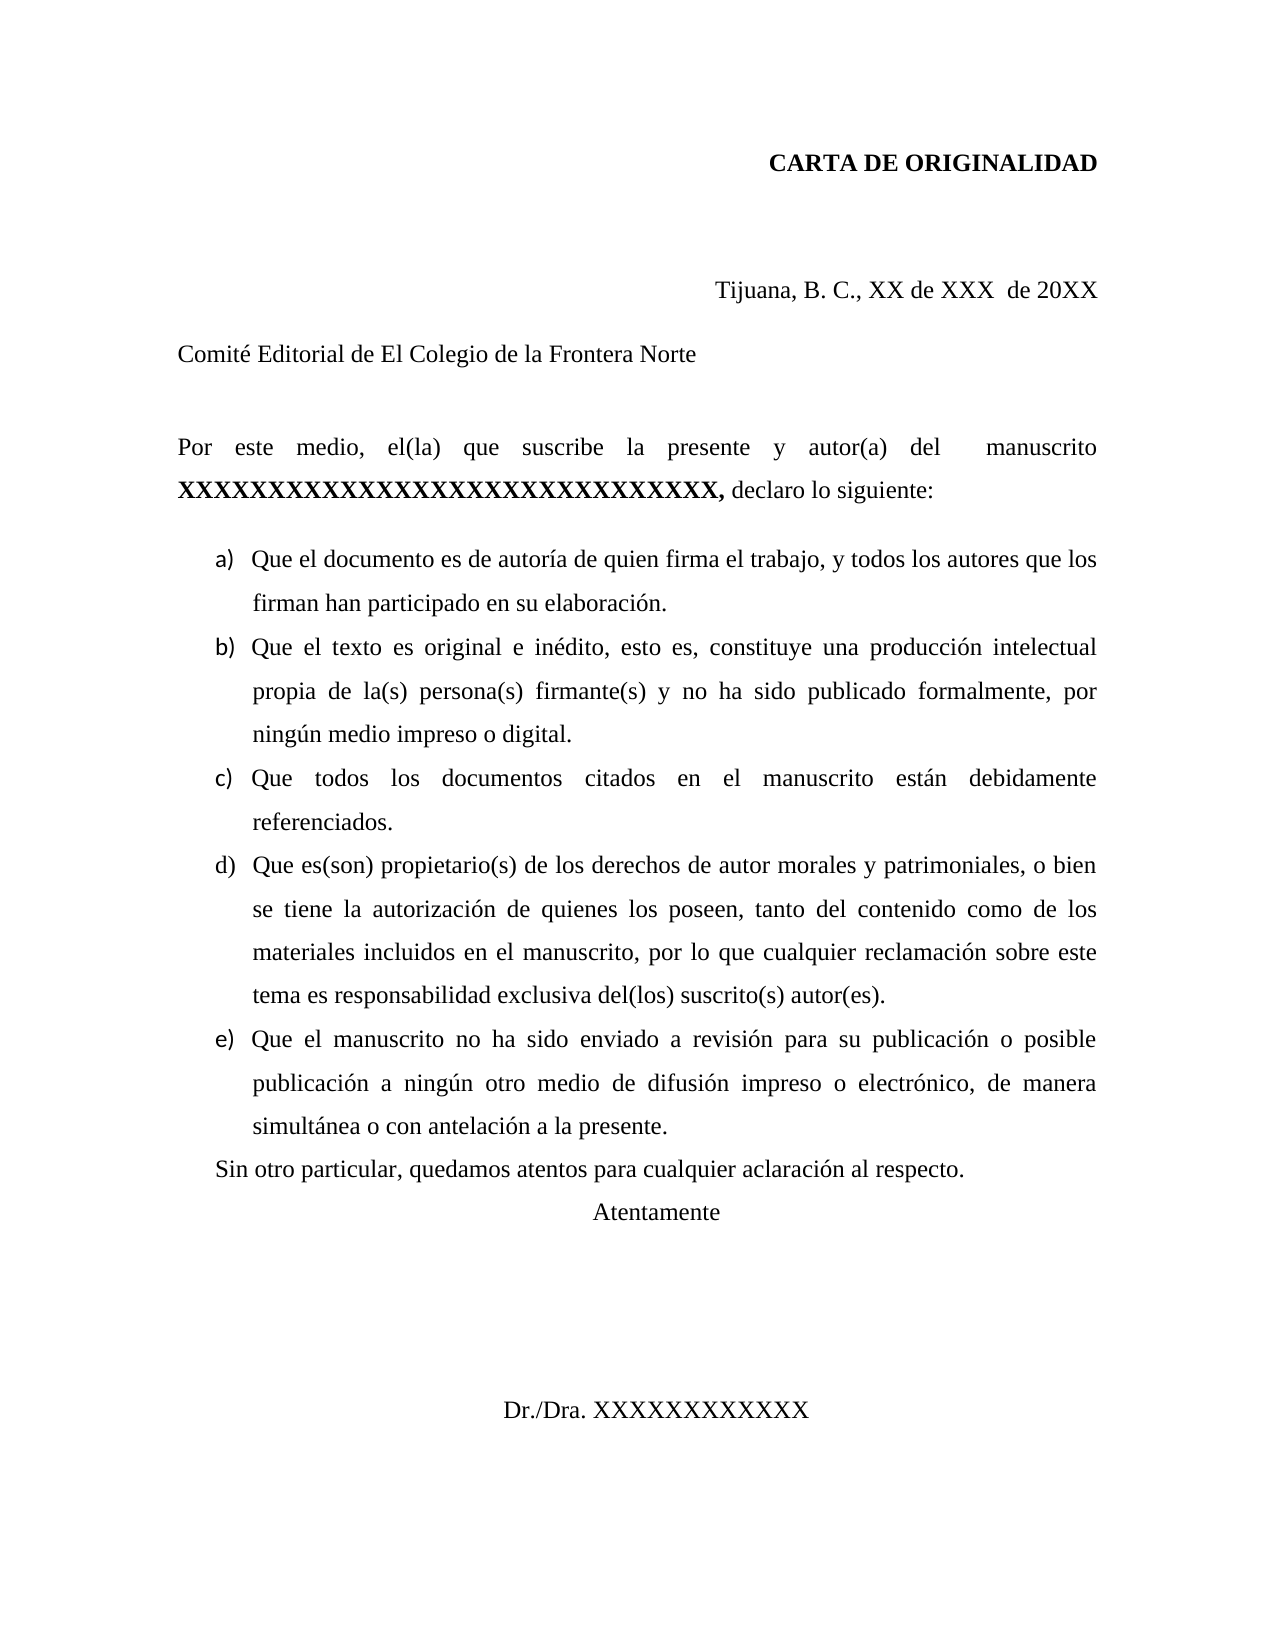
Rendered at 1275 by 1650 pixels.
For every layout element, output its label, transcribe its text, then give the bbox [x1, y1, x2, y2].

text Dr./Dra. XXXXXXXXXXXX [215, 1395, 1098, 1423]
list Que el manuscrito no ha sido enviado a revisión para su publicación o posible publicación a ningún otro medio de difusión impreso o electrónico, de manera simultánea o con antelación a la presente. [215, 1023, 1098, 1140]
list Que es(son) propietario(s) de los derechos de autor morales y patrimoniales, o bien se tiene la autorización de quienes los poseen, tanto del contenido como de los materiales incluidos en el manuscrito, por lo que cualquier reclamación sobre este tema es responsabilidad exclusiva del(los) suscrito(s) autor(es). [215, 851, 1098, 1009]
text CARTA DE ORIGINALIDAD [177, 148, 1098, 176]
text Atentamente [215, 1197, 1098, 1226]
text Comité Editorial de El Colegio de la Frontera Norte [177, 339, 1098, 368]
list Que todos los documentos citados en el manuscrito están debidamente referenciados. [215, 763, 1098, 836]
text Por este medio, el(la) que suscribe la presente y autor(a) del manuscrito XXXXXXXXXXXXXXXXXXXXXXXXXXXXXX, declaro lo siguiente: [177, 432, 1098, 504]
list Que el documento es de autoría de quien firma el trabajo, y todos los autores que los firman han participado en su elaboración. [215, 543, 1098, 617]
list Que el texto es original e inédito, esto es, constituye una producción intelectual propia de la(s) persona(s) firmante(s) y no ha sido publicado formalmente, por ningún medio impreso o digital. [215, 631, 1098, 748]
text Sin otro particular, quedamos atentos para cualquier aclaración al respecto. [215, 1154, 1098, 1183]
text Tijuana, B. C., XX de XXX de 20XX [177, 276, 1098, 304]
